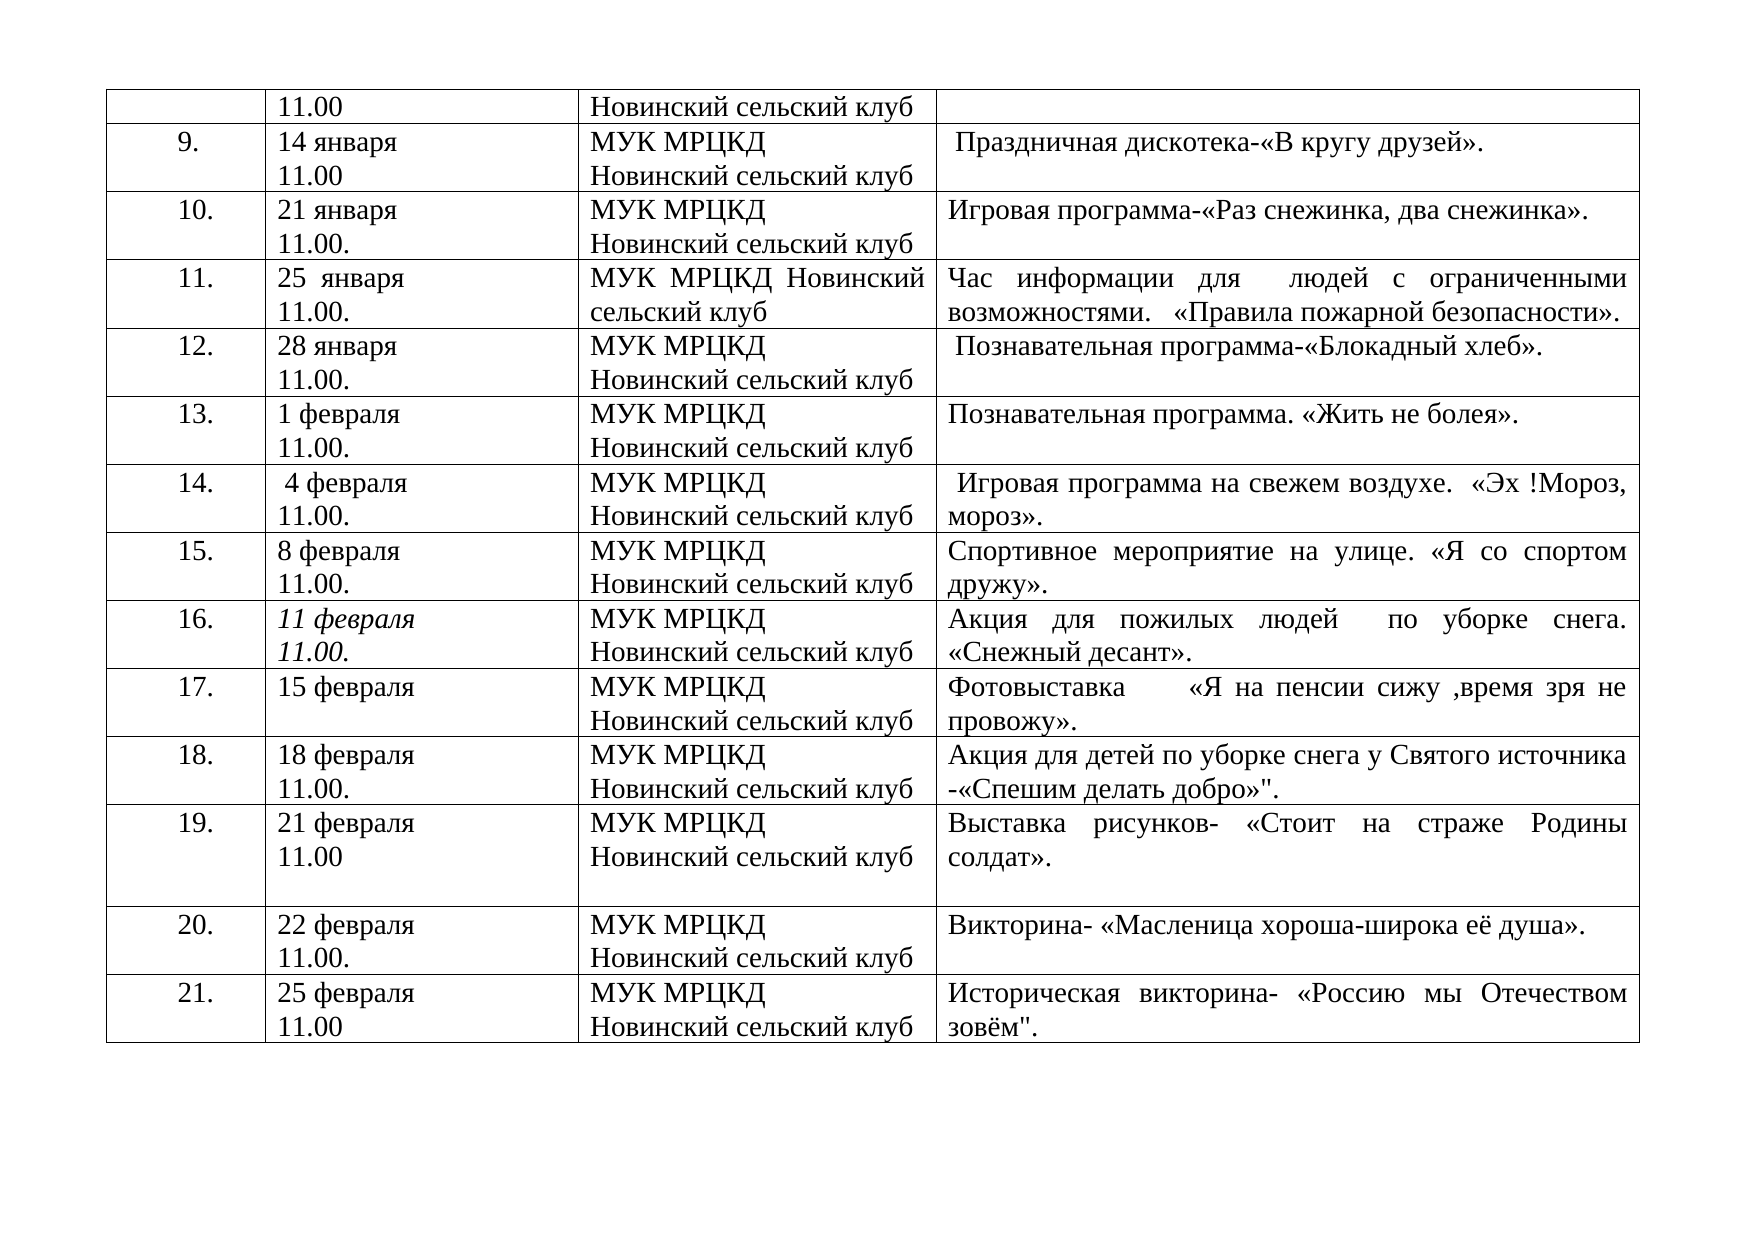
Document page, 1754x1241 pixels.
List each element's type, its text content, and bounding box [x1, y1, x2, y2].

table_cell 22 февраля 11.00. [266, 907, 578, 974]
table_cell [107, 907, 265, 974]
table_cell 11 февраля 11.00. [266, 601, 578, 668]
table_cell 8 февраля 11.00. [266, 533, 578, 600]
table_cell 28 января 11.00. [266, 329, 578, 396]
table_cell 4 февраля 11.00. [266, 465, 578, 532]
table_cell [579, 975, 936, 1042]
table_cell [107, 397, 265, 464]
table_cell МУК МРЦКД Новинский сельский клуб [579, 124, 936, 191]
table_cell МУК МРЦКД Новинский сельский клуб [579, 260, 936, 327]
table_cell Выставка рисунков- «Стоит на страже Родины солдат». [937, 805, 1639, 906]
table_cell Игровая программа-«Раз снежинка, два снежинка». [937, 192, 1639, 259]
table_cell Игровая программа на свежем воздухе. «Эх !Мороз, мороз». [937, 465, 1639, 532]
table_cell Фотовыставка «Я на пенсии сижу ,время зря не провожу». [937, 669, 1639, 736]
table_cell 21 февраля 11.00 [266, 805, 578, 906]
table_cell Час информации для людей с ограниченными возможностями. «Правила пожарной безопасности». [937, 260, 1639, 327]
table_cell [937, 90, 1639, 123]
table_cell [107, 329, 265, 396]
table_cell МУК МРЦКД Новинский сельский клуб [579, 805, 936, 906]
table_cell [107, 669, 265, 736]
table_cell 1 февраля 11.00. [266, 397, 578, 464]
table_cell 21 января 11.00. [266, 192, 578, 259]
table_cell МУК МРЦКД Новинский сельский клуб [579, 907, 936, 974]
table_cell 15 февраля [266, 669, 578, 736]
table_cell [107, 260, 265, 327]
table_cell [107, 465, 265, 532]
table_cell 25 января 11.00. [266, 260, 578, 327]
table_cell [107, 533, 265, 600]
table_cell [579, 90, 936, 123]
table_cell МУК МРЦКД Новинский сельский клуб [579, 669, 936, 736]
table_cell Акция для детей по уборке снега у Святого источника -«Спешим делать добро»". [937, 737, 1639, 804]
table_cell 25 февраля 11.00 [266, 975, 578, 1042]
table_cell [107, 90, 265, 123]
table_cell МУК МРЦКД Новинский сельский клуб [579, 192, 936, 259]
table_cell 14 января 11.00 [266, 90, 578, 123]
table_cell [107, 975, 265, 1042]
table_cell Викторина- «Масленица хороша-широка её душа». [937, 907, 1639, 974]
table_cell Познавательная программа. «Жить не болея». [937, 397, 1639, 464]
table_cell Спортивное мероприятие на улице. «Я со спортом дружу». [937, 533, 1639, 600]
table_cell 18 февраля 11.00. [266, 737, 578, 804]
table_cell [107, 192, 265, 259]
table_cell 14 января 11.00 [266, 124, 578, 191]
table_cell [107, 124, 265, 191]
table_cell МУК МРЦКД Новинский сельский клуб [579, 533, 936, 600]
table_cell МУК МРЦКД Новинский сельский клуб [579, 465, 936, 532]
table_cell Познавательная программа-«Блокадный хлеб». [937, 329, 1639, 396]
table_cell МУК МРЦКД Новинский сельский клуб [579, 601, 936, 668]
table_cell Акция для пожилых людей по уборке снега. «Снежный десант». [937, 601, 1639, 668]
table_cell Историческая викторина- «Россию мы Отечеством зовём". [937, 975, 1639, 1042]
table_cell [107, 601, 265, 668]
table_cell МУК МРЦКД Новинский сельский клуб [579, 397, 936, 464]
table_cell МУК МРЦКД Новинский сельский клуб [579, 737, 936, 804]
table_cell [107, 737, 265, 804]
table_cell Праздничная дискотека-«В кругу друзей». [937, 124, 1639, 191]
table_cell [107, 805, 265, 906]
table_cell МУК МРЦКД Новинский сельский клуб [579, 329, 936, 396]
